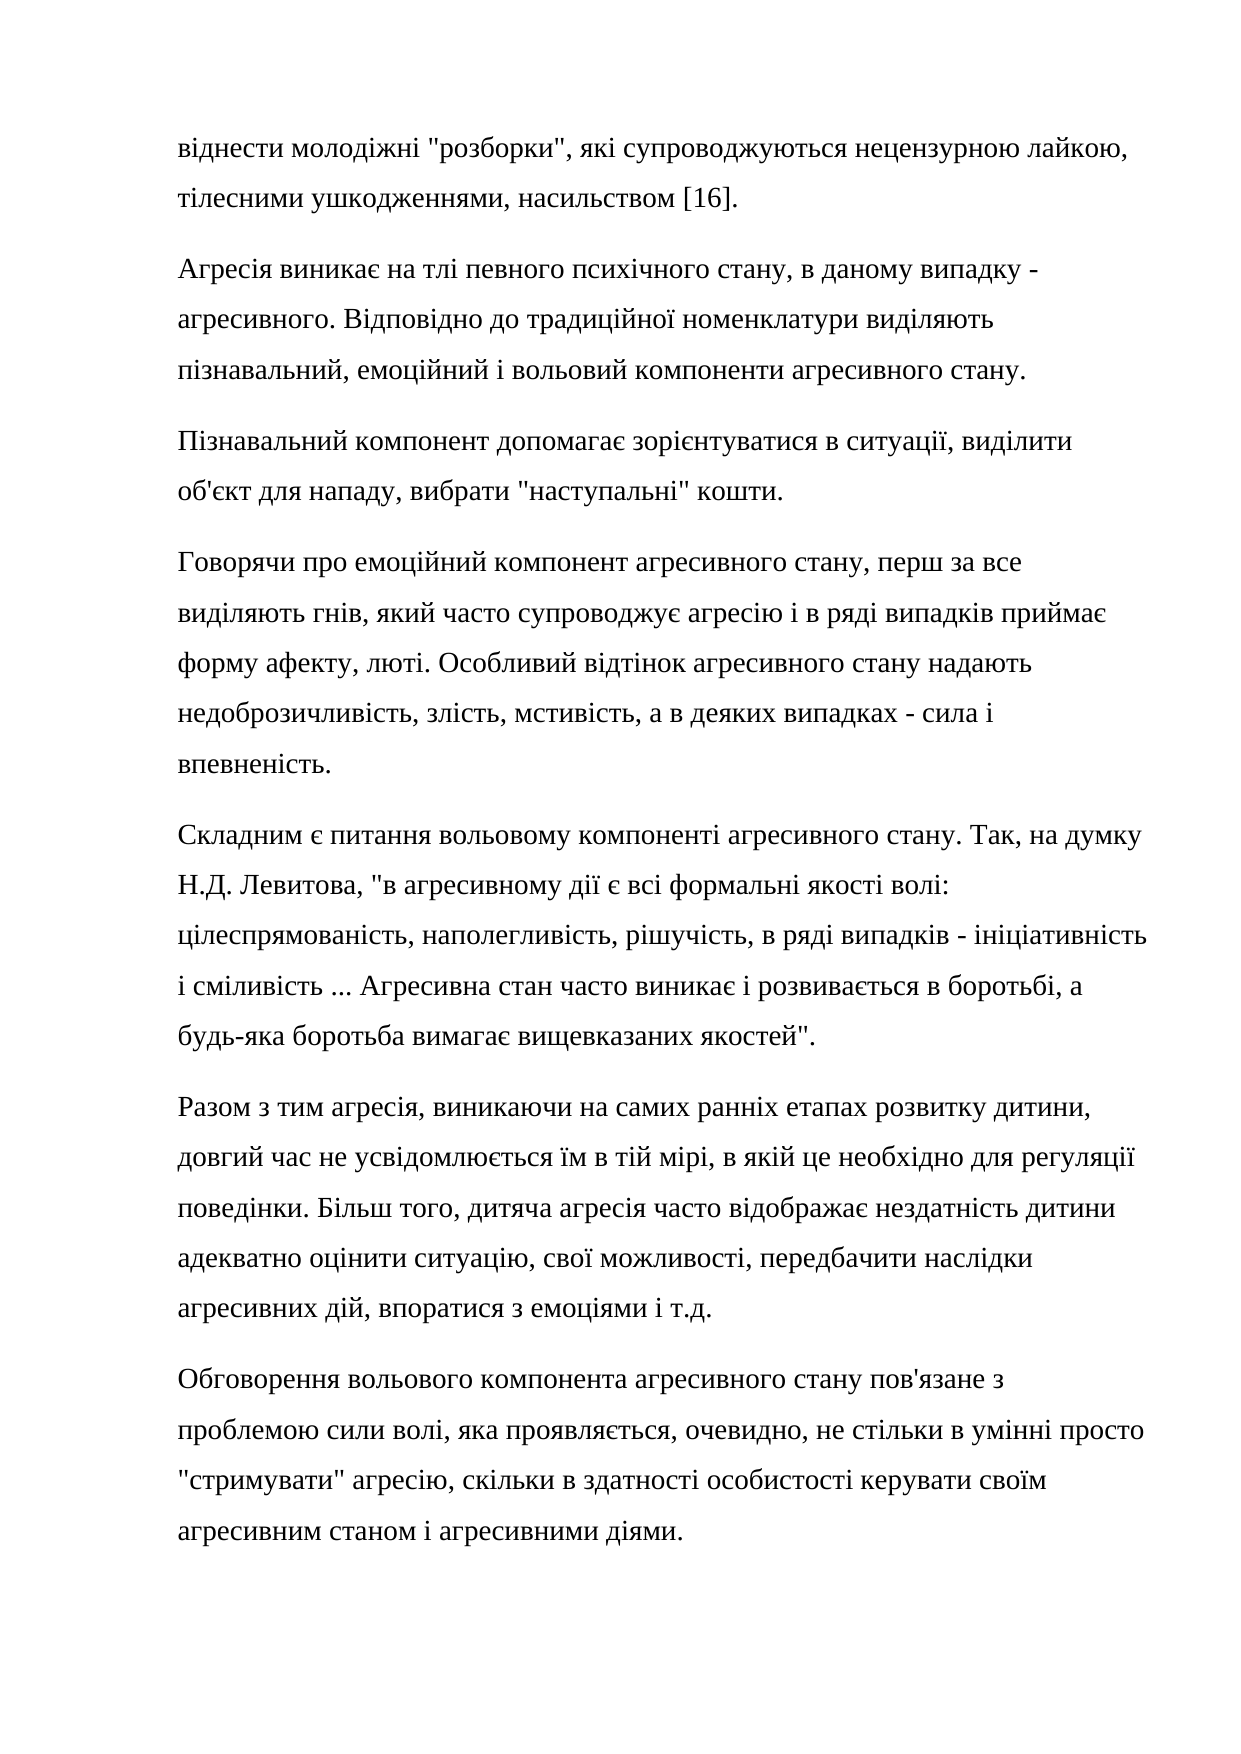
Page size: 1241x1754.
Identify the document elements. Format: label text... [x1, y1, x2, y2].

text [177, 130, 1152, 214]
text Разом з тим агресія, виникаючи на самих ранніх етапах розвитку дитини, довгий час не усвідомлюється їм в тій мірі, в якій це необхідно для регуляції поведінки. Більш того, дитяча агресія часто відображає нездатність дитини адекватно оцінити ситуацію, свої можливості, передбачити наслідки агресивних дій, впоратися з емоціями і т.д. [177, 1089, 1152, 1324]
text Обговорення вольового компонента агресивного стану пов'язане з проблемою сили волі, яка проявляється, очевидно, не стільки в умінні просто "стримувати" агресію, скільки в здатності особистості керувати своїм агресивним станом і агресивними діями. [177, 1362, 1152, 1546]
text Говорячи про емоційний компонент агресивного стану, перш за все виділяють гнів, який часто супроводжує агресію і в ряді випадків приймає форму афекту, люті. Особливий відтінок агресивного стану надають недоброзичливість, злість, мстивість, а в деяких випадках - сила і впевненість. [177, 544, 1152, 779]
text Складним є питання вольовому компоненті агресивного стану. Так, на думку Н.Д. Левитова, "в агресивному дії є всі формальні якості волі: цілеспрямованість, наполегливість, рішучість, в ряді випадків - ініціативність і сміливість ... Агресивна стан часто виникає і розвивається в боротьбі, а будь-яка боротьба вимагає вищевказаних якостей". [177, 817, 1152, 1052]
text Пізнавальний компонент допомагає зорієнтуватися в ситуації, виділити об'єкт для нападу, вибрати "наступальні" кошти. [177, 423, 1152, 507]
text Агресія виникає на тлі певного психічного стану, в даному випадку - агресивного. Відповідно до традиційної номенклатури виділяють пізнавальний, емоційний і вольовий компоненти агресивного стану. [177, 251, 1152, 385]
